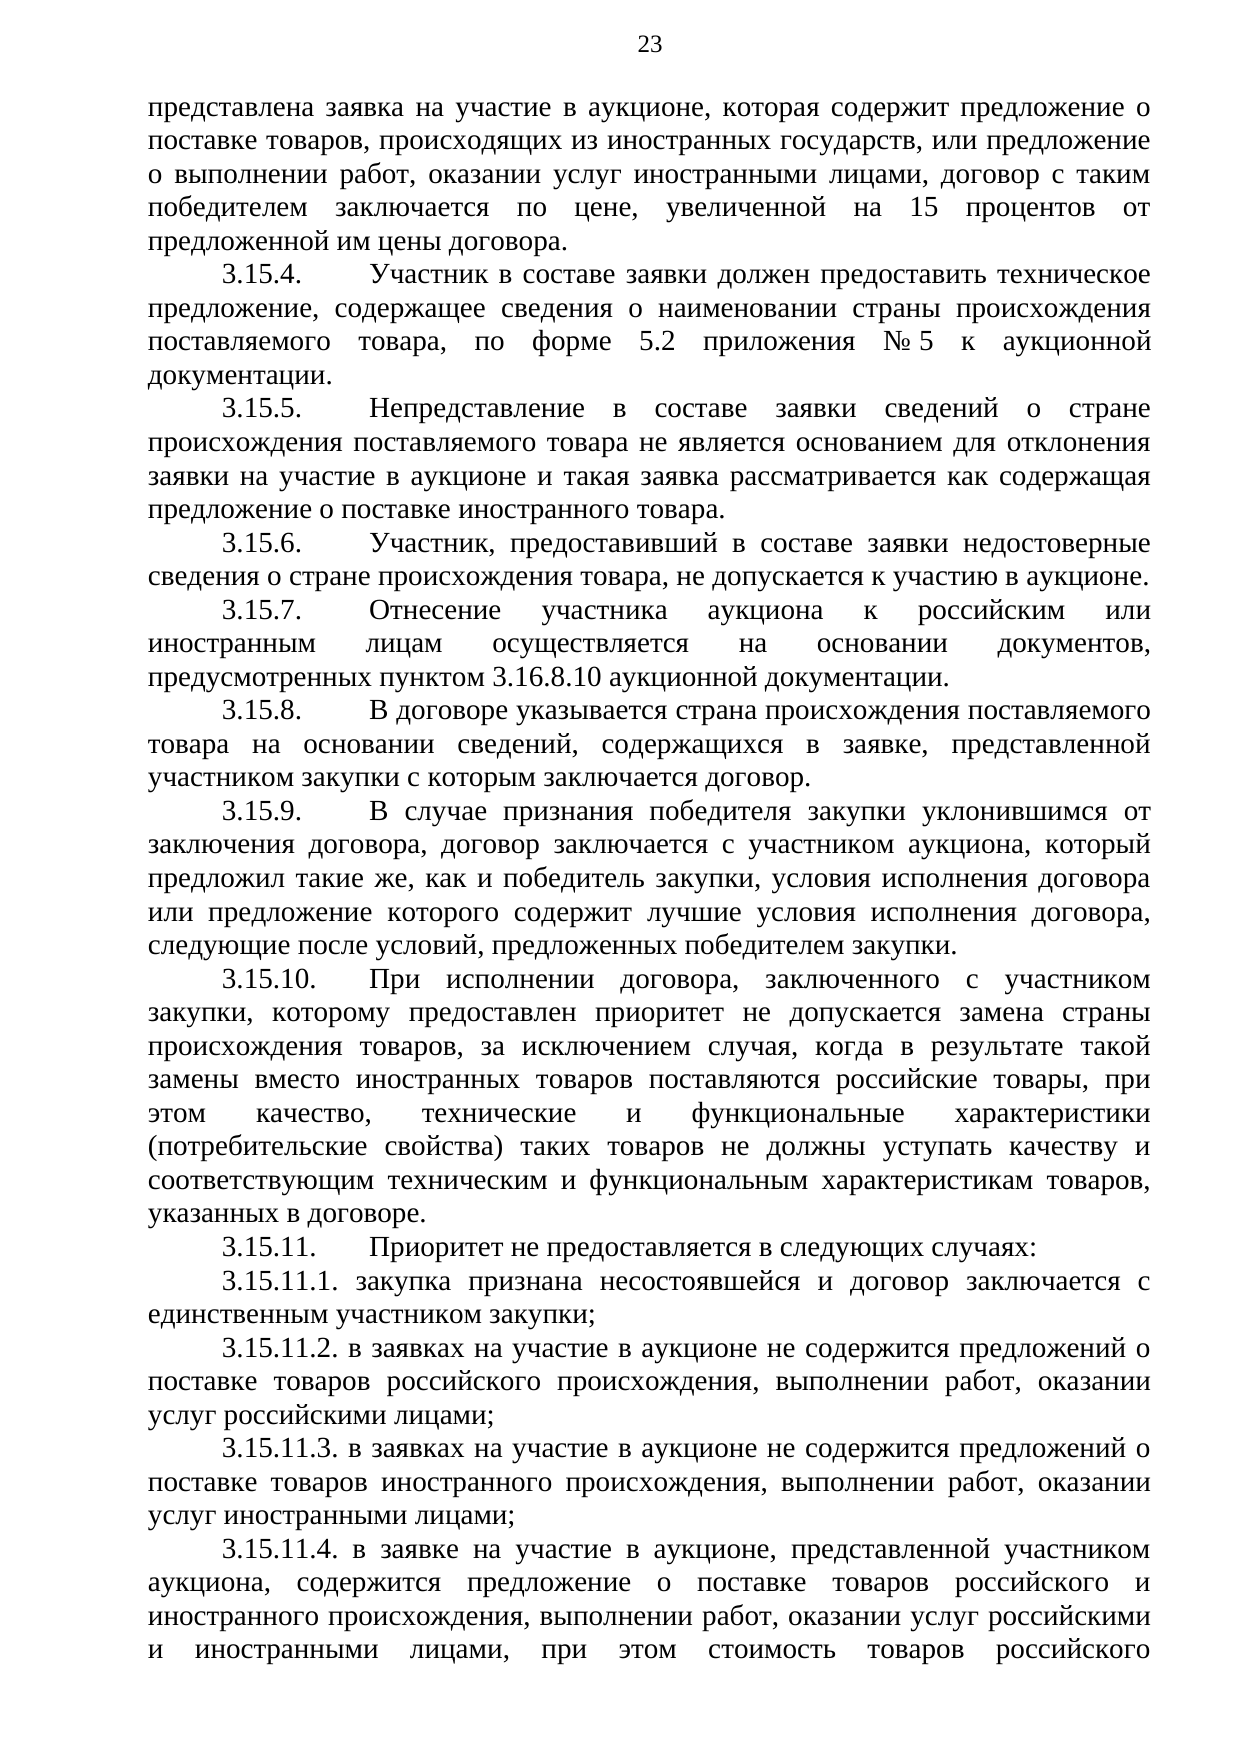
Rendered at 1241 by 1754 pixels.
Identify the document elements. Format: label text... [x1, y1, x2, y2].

text 3.15.11.2. в заявках на участие в аукционе не содержится предложений о поставке товаров российского происхождения, выполнении работ, оказании услуг российскими лицами; [148, 1330, 1152, 1430]
text 3.15.11.3. в заявках на участие в аукционе не содержится предложений о поставке товаров иностранного происхождения, выполнении работ, оказании услуг иностранными лицами; [148, 1430, 1152, 1531]
list В случае признания победителя закупки уклонившимся от заключения договора, договор заключается с участником аукциона, который предложил такие же, как и победитель закупки, условия исполнения договора или предложение которого содержит лучшие условия исполнения договора, следующие после условий, предложенных победителем закупки. [148, 793, 1152, 961]
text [148, 1531, 1152, 1665]
list При исполнении договора, заключенного с участником закупки, которому предоставлен приоритет не допускается замена страны происхождения товаров, за исключением случая, когда в результате такой замены вместо иностранных товаров поставляются российские товары, при этом качество, технические и функциональные характеристики (потребительские свойства) таких товаров не должны уступать качеству и соответствующим техническим и функциональным характеристикам товаров, указанных в договоре. [148, 961, 1152, 1229]
list Участник, предоставивший в составе заявки недостоверные сведения о стране происхождения товара, не допускается к участию в аукционе. [148, 525, 1152, 592]
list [148, 89, 1152, 256]
list Приоритет не предоставляется в следующих случаях: [148, 1229, 1152, 1263]
list Непредставление в составе заявки сведений о стране происхождения поставляемого товара не является основанием для отклонения заявки на участие в аукционе и такая заявка рассматривается как содержащая предложение о поставке иностранного товара. [148, 391, 1152, 525]
list Отнесение участника аукциона к российским или иностранным лицам осуществляется на основании документов, предусмотренных пунктом 3.16.8.10 аукционной документации. [148, 592, 1152, 692]
list 3.15.11.1. закупка признана несостоявшейся и договор заключается с единственным участником закупки; [148, 1263, 1152, 1330]
list В договоре указывается страна происхождения поставляемого товара на основании сведений, содержащихся в заявке, представленной участником закупки с которым заключается договор. [148, 692, 1152, 793]
list Участник в составе заявки должен предоставить техническое предложение, содержащее сведения о наименовании страны происхождения поставляемого товара, по форме 5.2 приложения № 5 к аукционной документации. [148, 256, 1152, 391]
